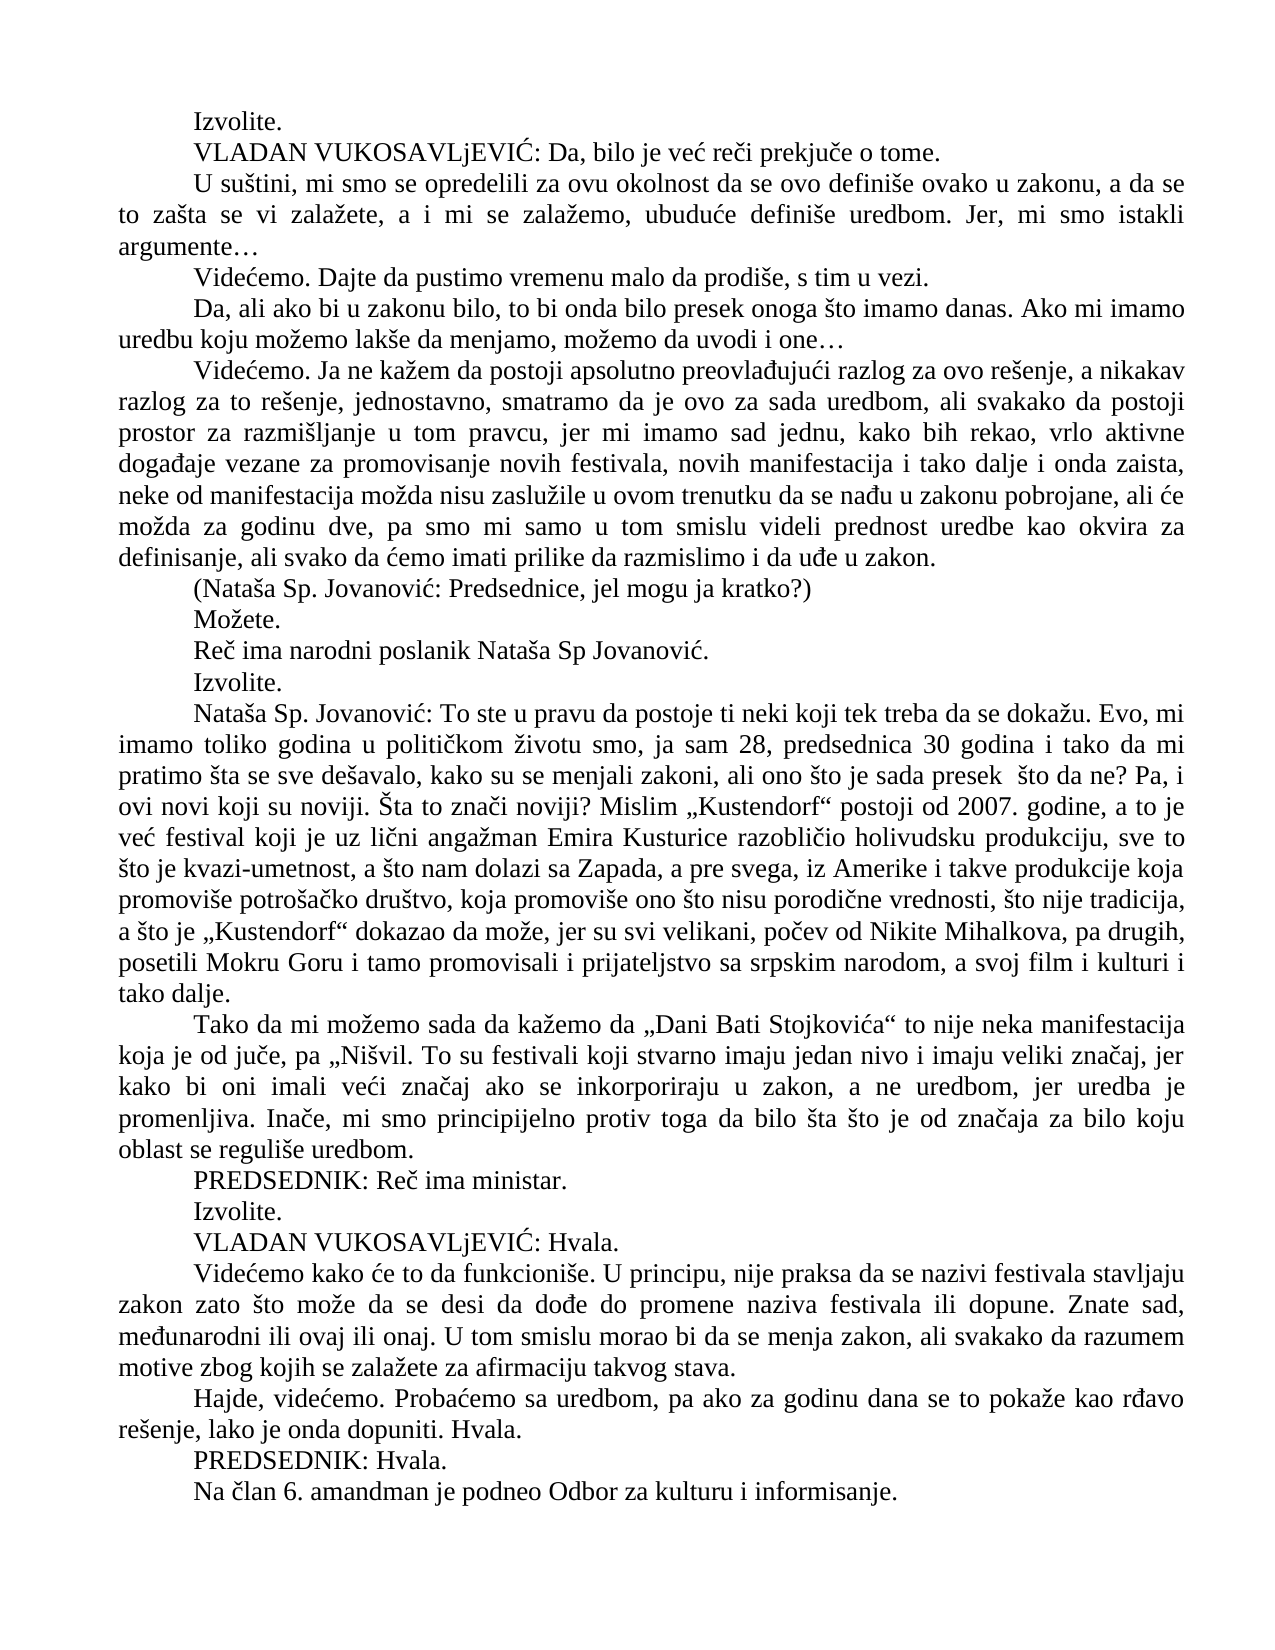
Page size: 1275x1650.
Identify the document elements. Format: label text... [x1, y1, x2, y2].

text VLADAN VUKOSAVLjEVIĆ: Hvala. [118, 1226, 1186, 1257]
text Izvolite. [118, 666, 1186, 697]
text Nataša Sp. Jovanović: To ste u pravu da postoje ti neki koji tek treba da se dokažu. Evo, mi imamo toliko godina u političkom životu smo, ja sam 28, predsednica 30 godina i tako da mi pratimo šta se sve dešavalo, kako su se menjali zakoni, ali ono što je sada presek što da ne? Pa, i ovi novi koji su noviji. Šta to znači noviji? Mislim „Kustendorf“ postoji od 2007. godine, a to je već festival koji je uz lični angažman Emira Kusturice razobličio holivudsku produkciju, sve to što je kvazi-umetnost, a što nam dolazi sa Zapada, a pre svega, iz Amerike i takve produkcije koja promoviše potrošačko društvo, koja promoviše ono što nisu porodične vrednosti, što nije tradicija, a što je „Kustendorf“ dokazao da može, jer su svi velikani, počev od Nikite Mihalkova, pa drugih, posetili Mokru Goru i tamo promovisali i prijateljstvo sa srpskim narodom, a svoj film i kulturi i tako dalje. [118, 697, 1186, 1008]
text Videćemo kako će to da funkcioniše. U principu, nije praksa da se nazivi festivala stavljaju zakon zato što može da se desi da dođe do promene naziva festivala ili dopune. Znate sad, međunarodni ili ovaj ili onaj. U tom smislu morao bi da se menja zakon, ali svakako da razumem motive zbog kojih se zalažete za afirmaciju takvog stava. [118, 1257, 1186, 1382]
text Izvolite. [118, 105, 1186, 136]
text Da, ali ako bi u zakonu bilo, to bi onda bilo presek onoga što imamo danas. Ako mi imamo uredbu koju možemo lakše da menjamo, možemo da uvodi i one… [118, 292, 1186, 354]
text Tako da mi možemo sada da kažemo da „Dani Bati Stojkovića“ to nije neka manifestacija koja je od juče, pa „Nišvil. To su festivali koji stvarno imaju jedan nivo i imaju veliki značaj, jer kako bi oni imali veći značaj ako se inkorporiraju u zakon, a ne uredbom, jer uredba je promenljiva. Inače, mi smo principijelno protiv toga da bilo šta što je od značaja za bilo koju oblast se reguliše uredbom. [118, 1008, 1186, 1164]
text Videćemo. Dajte da pustimo vremenu malo da prodiše, s tim u vezi. [118, 261, 1186, 292]
text Na član 6. amandman je podneo Odbor za kulturu i informisanje. [118, 1475, 1186, 1507]
text VLADAN VUKOSAVLjEVIĆ: Da, bilo je već reči prekjuče o tome. [118, 136, 1186, 167]
text Reč ima narodni poslanik Nataša Sp Jovanović. [118, 634, 1186, 666]
text Hajde, videćemo. Probaćemo sa uredbom, pa ako za godinu dana se to pokaže kao rđavo rešenje, lako je onda dopuniti. Hvala. [118, 1382, 1186, 1444]
text PREDSEDNIK: Reč ima ministar. [118, 1164, 1186, 1195]
text U suštini, mi smo se opredelili za ovu okolnost da se ovo definiše ovako u zakonu, a da se to zašta se vi zalažete, a i mi se zalažemo, ubuduće definiše uredbom. Jer, mi smo istakli argumente… [118, 167, 1186, 261]
text PREDSEDNIK: Hvala. [118, 1444, 1186, 1475]
text (Nataša Sp. Jovanović: Predsednice, jel mogu ja kratko?) [118, 572, 1186, 603]
text Možete. [118, 603, 1186, 634]
text Izvolite. [118, 1195, 1186, 1226]
text Videćemo. Ja ne kažem da postoji apsolutno preovlađujući razlog za ovo rešenje, a nikakav razlog za to rešenje, jednostavno, smatramo da je ovo za sada uredbom, ali svakako da postoji prostor za razmišljanje u tom pravcu, jer mi imamo sad jednu, kako bih rekao, vrlo aktivne događaje vezane za promovisanje novih festivala, novih manifestacija i tako dalje i onda zaista, neke od manifestacija možda nisu zaslužile u ovom trenutku da se nađu u zakonu pobrojane, ali će možda za godinu dve, pa smo mi samo u tom smislu videli prednost uredbe kao okvira za definisanje, ali svako da ćemo imati prilike da razmislimo i da uđe u zakon. [118, 354, 1186, 572]
